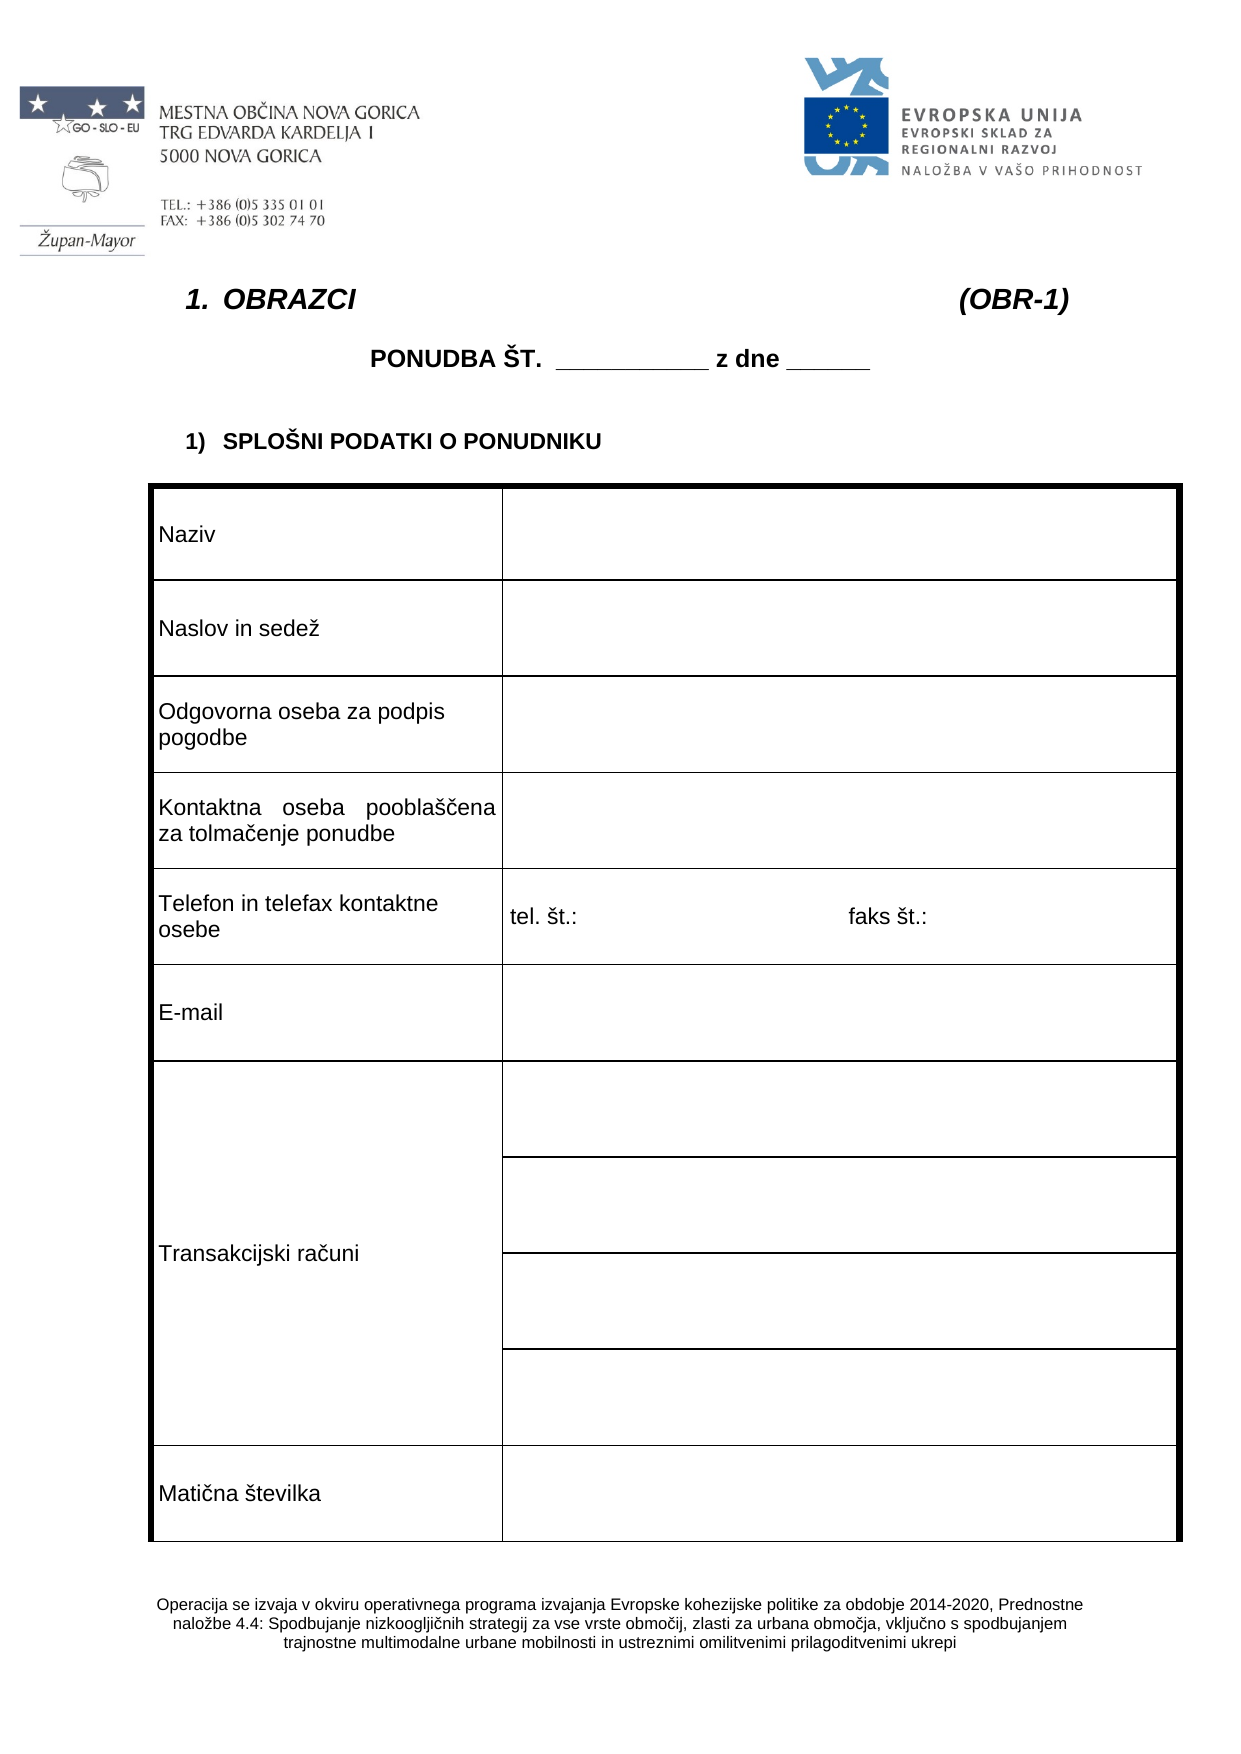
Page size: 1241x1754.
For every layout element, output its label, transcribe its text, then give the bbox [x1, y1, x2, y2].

text PONUDBA ŠT. ___________ z dne ______ [148, 344, 1093, 373]
table_cell Kontaktna oseba pooblaščena za tolmačenje ponudbe [154, 773, 502, 868]
table_cell [503, 1254, 1176, 1348]
table_cell [503, 1446, 1176, 1541]
table_cell Telefon in telefax kontaktne osebe [154, 869, 502, 964]
table_cell Naslov in sedež [154, 581, 502, 675]
list SPLOŠNI PODATKI O PONUDNIKU [185, 428, 1093, 454]
table_cell [503, 965, 1176, 1060]
table_cell [503, 1062, 1176, 1156]
table_cell [503, 1158, 1176, 1252]
picture [717, 7, 1187, 233]
table_cell [503, 677, 1176, 771]
table_header [503, 489, 1176, 579]
list OBRAZCI (OBR-1) [185, 282, 1093, 315]
table_cell Transakcijski računi [154, 1062, 502, 1444]
table_cell E-mail [154, 965, 502, 1060]
table_cell faks št.: [841, 869, 1176, 964]
table_cell [503, 581, 1176, 675]
table_header Naziv [154, 489, 502, 579]
picture [19, 86, 424, 260]
table_cell Odgovorna oseba za podpis pogodbe [154, 677, 502, 771]
table_cell Matična številka [154, 1446, 502, 1541]
table_cell tel. št.: [503, 869, 841, 964]
table_cell [503, 773, 1176, 868]
table_cell [503, 1350, 1176, 1444]
